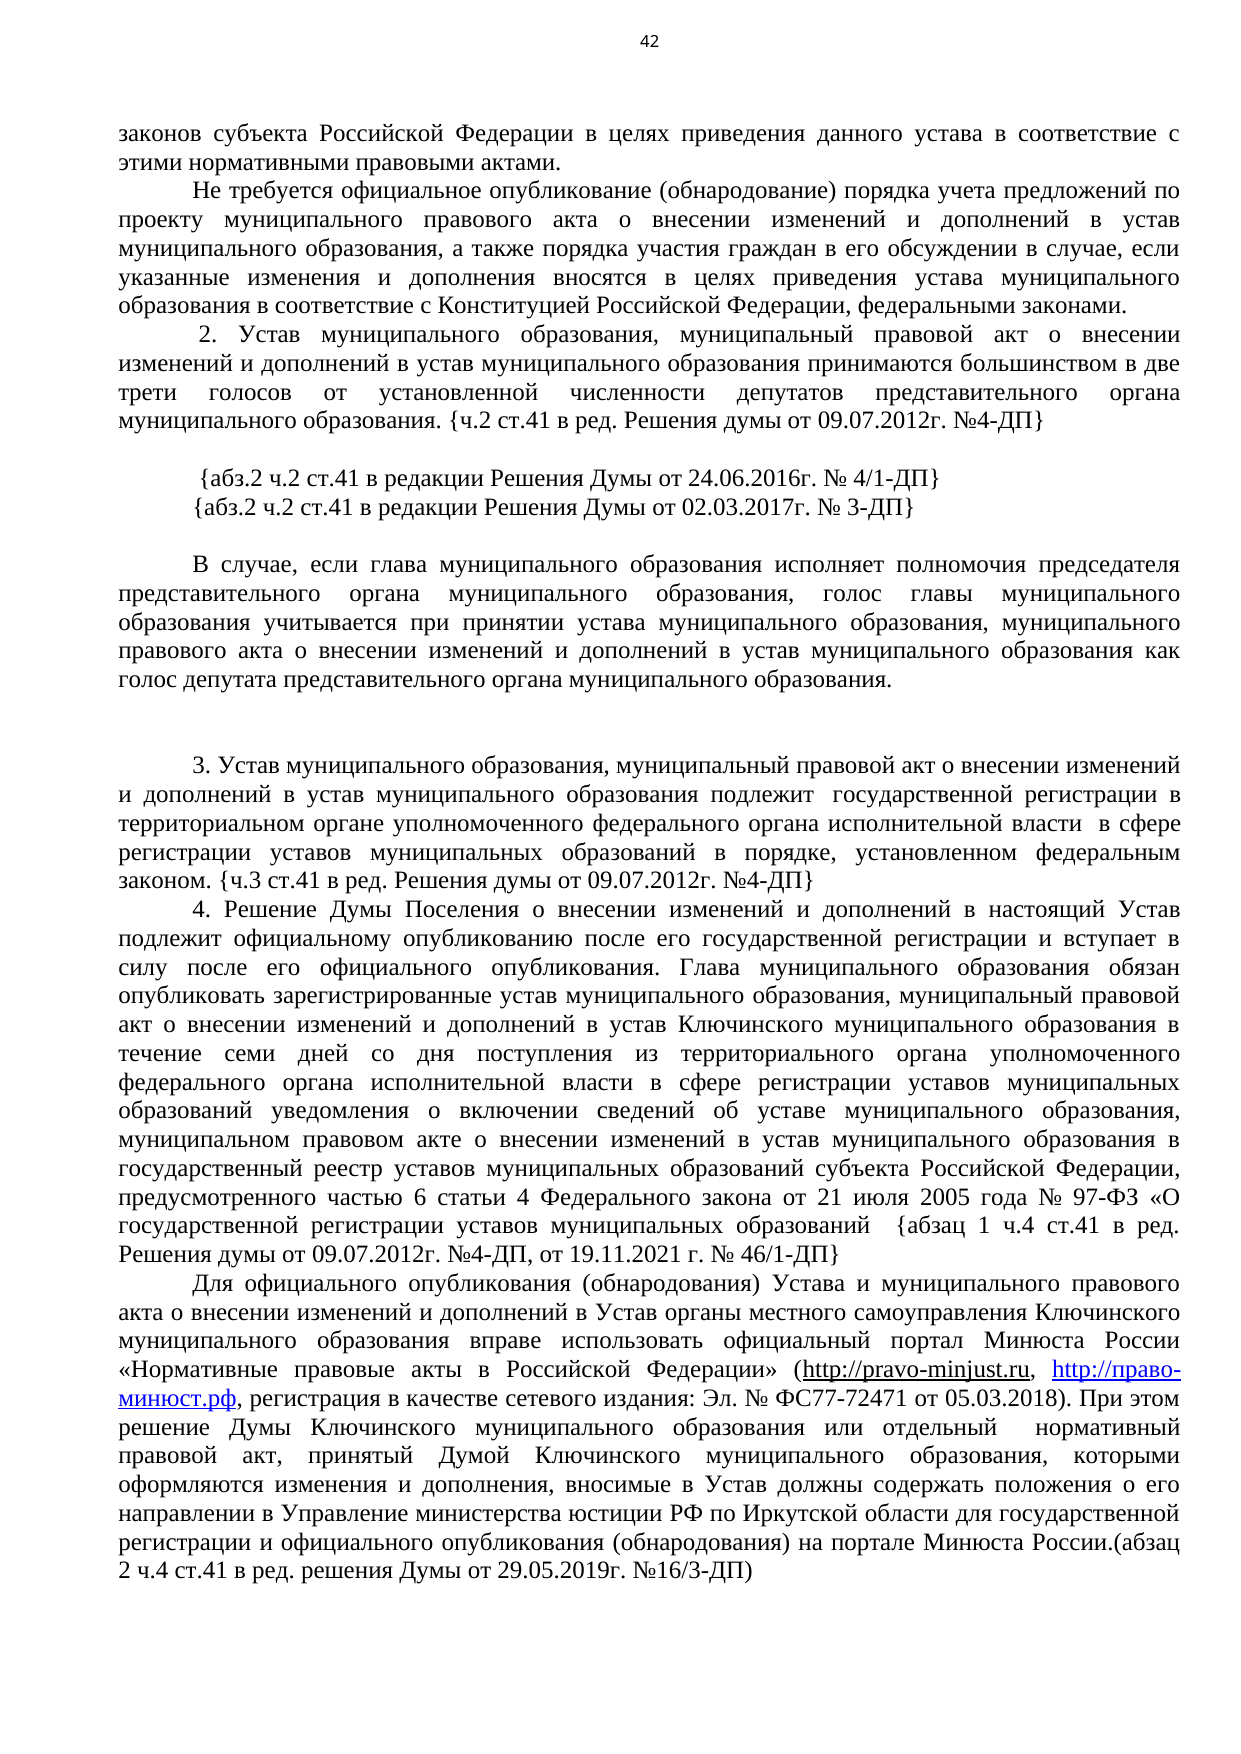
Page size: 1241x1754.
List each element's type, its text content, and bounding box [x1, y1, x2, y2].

text Не требуется официальное опубликование (обнародование) порядка учета предложений по проекту муниципального правового акта о внесении изменений и дополнений в устав муниципального образования, а также порядка участия граждан в его обсуждении в случае, если указанные изменения и дополнения вносятся в целях приведения устава муниципального образования в соответствие с Конституцией Российской Федерации, федеральными законами. [118, 176, 1181, 319]
text {абз.2 ч.2 ст.41 в редакции Решения Думы от 24.06.2016г. № 4/1-ДП} [118, 463, 1181, 492]
text 2. Устав муниципального образования, муниципальный правовой акт о внесении изменений и дополнений в устав муниципального образования принимаются большинством в две трети голосов от установленной численности депутатов представительного органа муниципального образования. {ч.2 ст.41 в ред. Решения думы от 09.07.2012г. №4-ДП} [118, 319, 1181, 434]
text Для официального опубликования (обнародования) Устава и муниципального правового акта о внесении изменений и дополнений в Устав органы местного самоуправления Ключинского муниципального образования вправе использовать официальный портал Минюста России «Нормативные правовые акты в Российской Федерации» (http://pravo-minjust.ru, http://право-минюст.рф, регистрация в качестве сетевого издания: Эл. № ФС77-72471 от 05.03.2018). При этом решение Думы Ключинского муниципального образования или отдельный нормативный правовой акт, принятый Думой Ключинского муниципального образования, которыми оформляются изменения и дополнения, вносимые в Устав должны содержать положения о его направлении в Управление министерства юстиции РФ по Иркутской области для государственной регистрации и официального опубликования (обнародования) на портале Минюста России.(абзац 2 ч.4 ст.41 в ред. решения Думы от 29.05.2019г. №16/3-ДП) [118, 1268, 1181, 1584]
text 3. Устав муниципального образования, муниципальный правовой акт о внесении изменений и дополнений в устав муниципального образования подлежит государственной регистрации в территориальном органе уполномоченного федерального органа исполнительной власти в сфере регистрации уставов муниципальных образований в порядке, установленном федеральным законом. {ч.3 ст.41 в ред. Решения думы от 09.07.2012г. №4-ДП} [118, 751, 1181, 894]
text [118, 118, 1181, 176]
text В случае, если глава муниципального образования исполняет полномочия председателя представительного органа муниципального образования, голос главы муниципального образования учитывается при принятии устава муниципального образования, муниципального правового акта о внесении изменений и дополнений в устав муниципального образования как голос депутата представительного органа муниципального образования. [118, 549, 1181, 693]
text 4. Решение Думы Поселения о внесении изменений и дополнений в настоящий Устав подлежит официальному опубликованию после его государственной регистрации и вступает в силу после его официального опубликования. Глава муниципального образования обязан опубликовать зарегистрированные устав муниципального образования, муниципальный правовой акт о внесении изменений и дополнений в устав Ключинского муниципального образования в течение семи дней со дня поступления из территориального органа уполномоченного федерального органа исполнительной власти в сфере регистрации уставов муниципальных образований уведомления о включении сведений об уставе муниципального образования, муниципальном правовом акте о внесении изменений в устав муниципального образования в государственный реестр уставов муниципальных образований субъекта Российской Федерации, предусмотренного частью 6 статьи 4 Федерального закона от 21 июля 2005 года № 97-ФЗ «О государственной регистрации уставов муниципальных образований {абзац 1 ч.4 ст.41 в ред. Решения думы от 09.07.2012г. №4-ДП, от 19.11.2021 г. № 46/1-ДП} [118, 894, 1181, 1268]
text {абз.2 ч.2 ст.41 в редакции Решения Думы от 02.03.2017г. № 3-ДП} [118, 492, 1181, 521]
